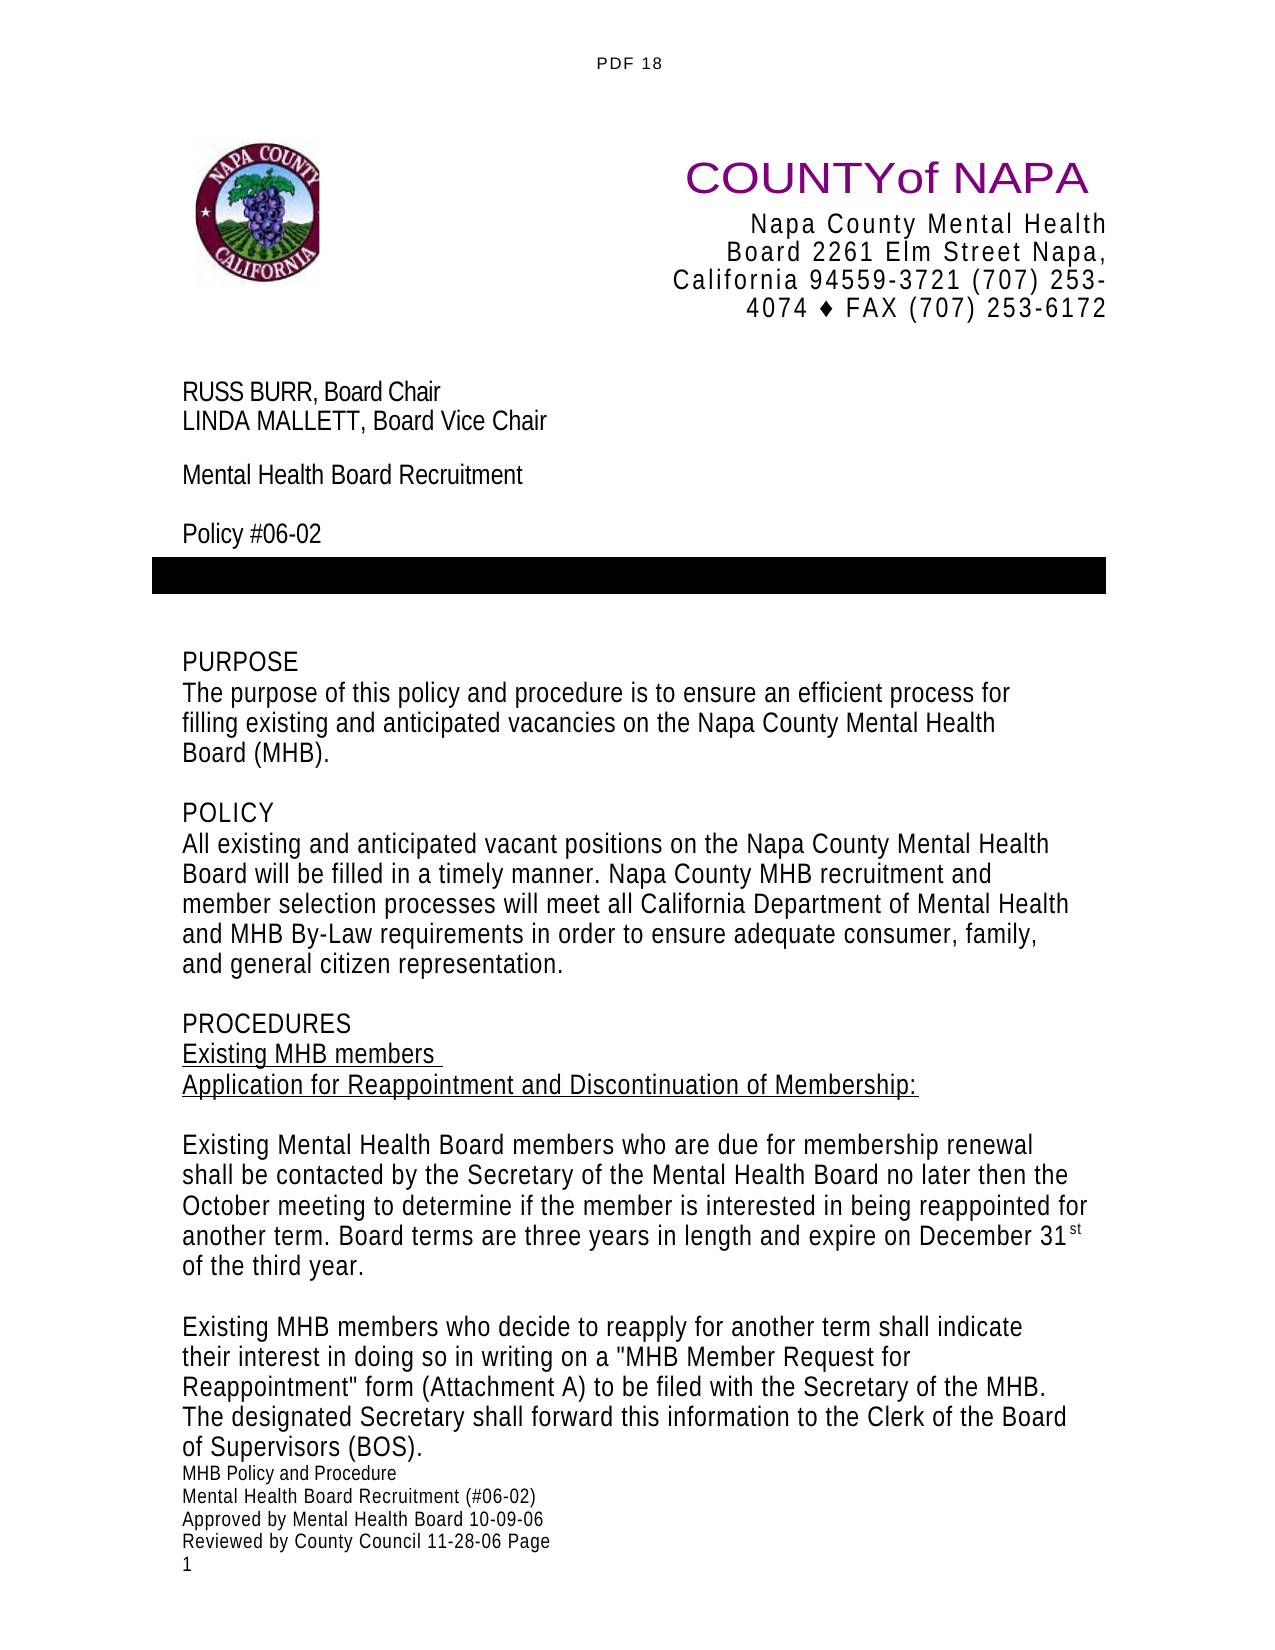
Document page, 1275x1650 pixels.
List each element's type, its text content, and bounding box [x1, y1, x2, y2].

table_header [152, 140, 319, 324]
text Existing Mental Health Board members who are due for membership renewal shall be contacted by the Secretary of the Mental Health Board no later then the October meeting to determine if the member is interested in being reappointed for another term. Board terms are three years in length and expire on December 31st of the third year. [182, 1130, 1091, 1281]
text Existing MHB members who decide to reapply for another term shall indicate their interest in doing so in writing on a "MHB Member Request for Reappointment" form (Attachment A) to be filed with the Secretary of the MHB. The designated Secretary shall forward this information to the Clerk of the Board of Supervisors (BOS). [182, 1312, 1076, 1462]
table_header COUNTYof NAPA Napa County Mental Health Board 2261 Elm Street Napa, California 94559-3721 (707) 253-4074 ♦ FAX (707) 253-6172 [320, 140, 1106, 324]
text LINDA MALLETT, Board Vice Chair [182, 407, 1106, 436]
picture [194, 139, 320, 284]
text RUSS BURR, Board Chair [182, 379, 1106, 407]
text POLICY [182, 799, 1106, 828]
text The purpose of this policy and procedure is to ensure an efficient process for filling existing and anticipated vacancies on the Napa County Mental Health Board (MHB). [182, 678, 1038, 768]
text PDF 18 [152, 54, 1106, 73]
text Mental Health Board Recruitment Policy #06-02 [182, 436, 551, 556]
text PROCEDURES [182, 1010, 1106, 1039]
text PURPOSE [182, 558, 1106, 677]
text Application for Reappointment and Discontinuation of Membership: [182, 1071, 1106, 1100]
text Mental Health Board Recruitment (#06-02) Approved by Mental Health Board 10-09-06 Reviewed by County Council 11-28-06 Page 1 [182, 1485, 551, 1576]
text Existing MHB members [182, 1040, 1106, 1070]
text All existing and anticipated vacant positions on the Napa County Mental Health Board will be filled in a timely manner. Napa County MHB recruitment and member selection processes will meet all California Department of Mental Health and MHB By-Law requirements in order to ensure adequate consumer, family, and general citizen representation. [182, 829, 1076, 979]
text MHB Policy and Procedure [182, 1463, 1106, 1485]
